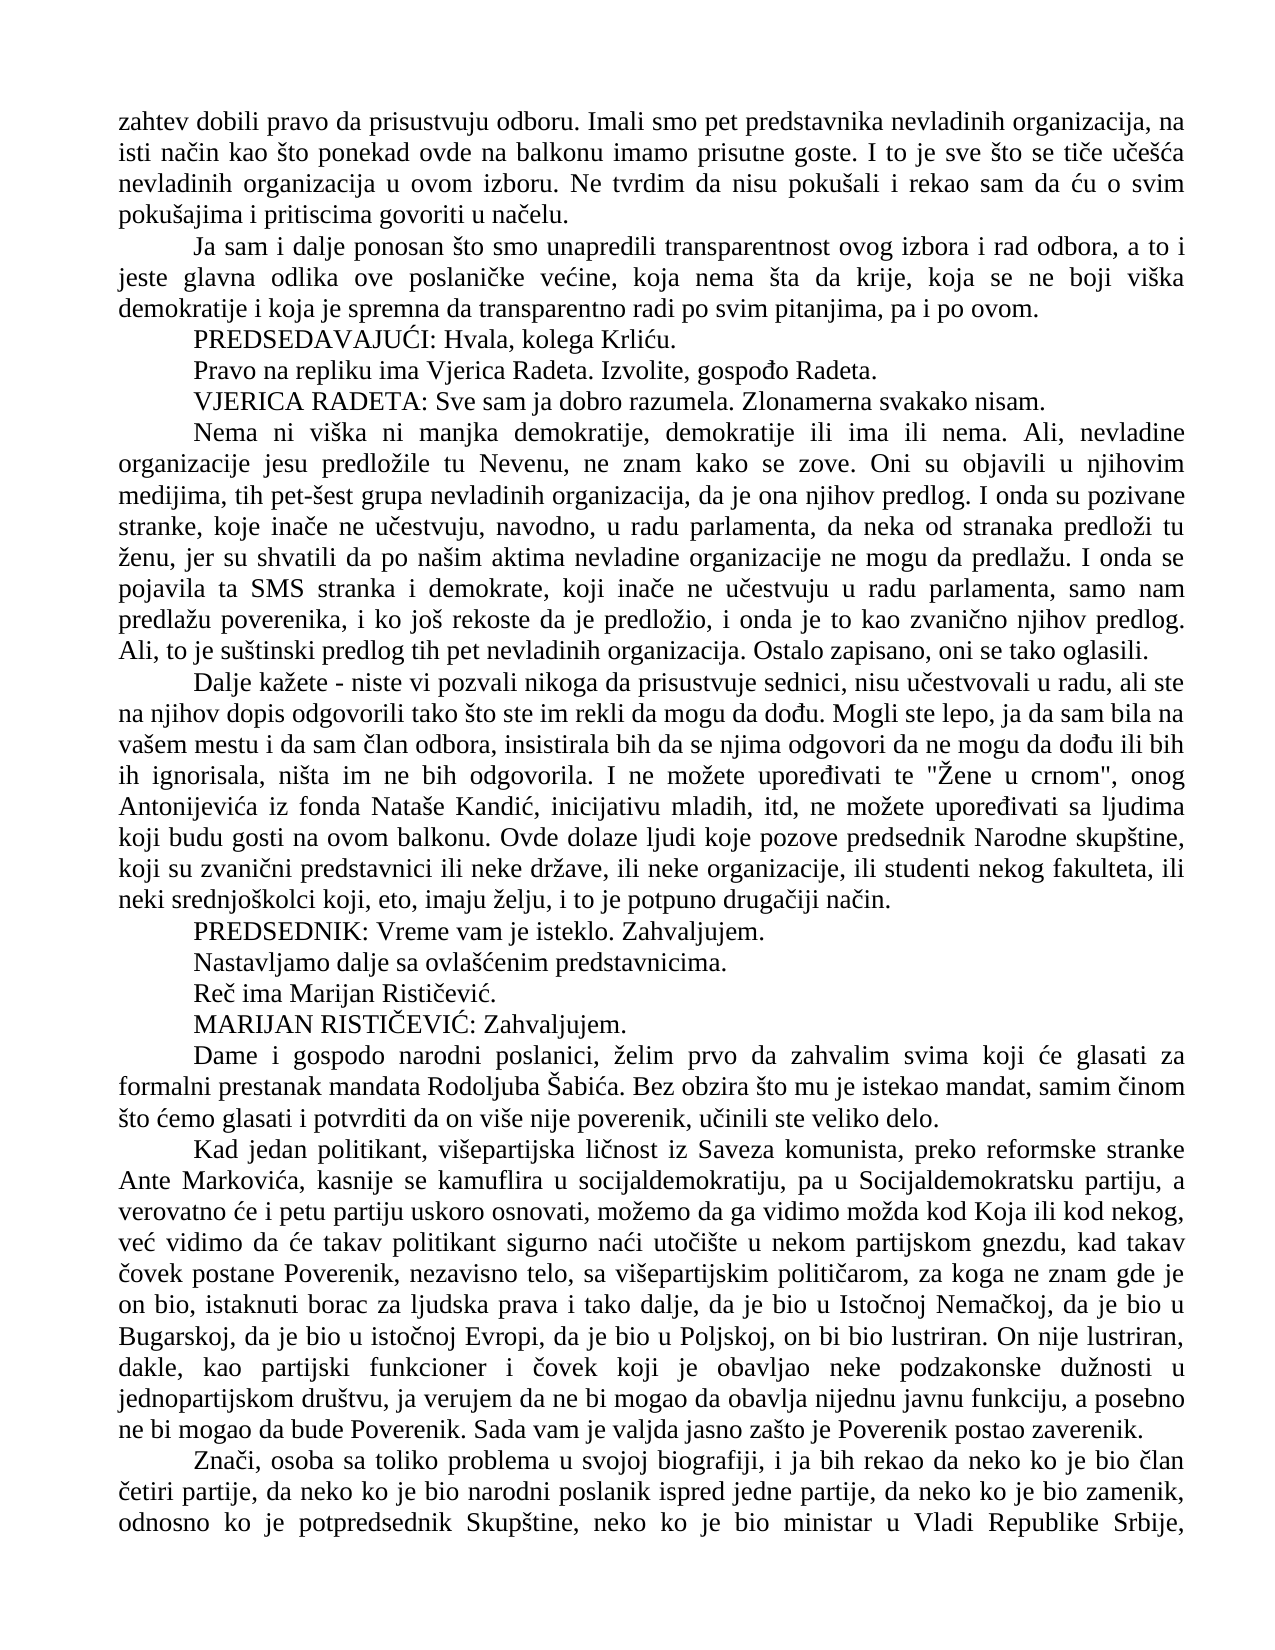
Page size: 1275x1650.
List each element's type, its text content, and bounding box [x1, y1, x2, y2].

text VJERICA RADETA: Sve sam ja dobro razumela. Zlonamerna svakako nisam. [118, 385, 1186, 416]
text Nema ni viška ni manjka demokratije, demokratije ili ima ili nema. Ali, nevladine organizacije jesu predložile tu Nevenu, ne znam kako se zove. Oni su objavili u njihovim medijima, tih pet-šest grupa nevladinih organizacija, da je ona njihov predlog. I onda su pozivane stranke, koje inače ne učestvuju, navodno, u radu parlamenta, da neka od stranaka predloži tu ženu, jer su shvatili da po našim aktima nevladine organizacije ne mogu da predlažu. I onda se pojavila ta SMS stranka i demokrate, koji inače ne učestvuju u radu parlamenta, samo nam predlažu poverenika, i ko još rekoste da je predložio, i onda je to kao zvanično njihov predlog. Ali, to je suštinski predlog tih pet nevladinih organizacija. Ostalo zapisano, oni se tako oglasili. [118, 416, 1186, 666]
text Ja sam i dalje ponosan što smo unapredili transparentnost ovog izbora i rad odbora, a to i jeste glavna odlika ove poslaničke većine, koja nema šta da krije, koja se ne boji viška demokratije i koja je spremna da transparentno radi po svim pitanjima, pa i po ovom. [118, 229, 1186, 323]
text Kad jedan politikant, višepartijska ličnost iz Saveza komunista, preko reformske stranke Ante Markovića, kasnije se kamuflira u socijaldemokratiju, pa u Socijaldemokratsku partiju, a verovatno će i petu partiju uskoro osnovati, možemo da ga vidimo možda kod Koja ili kod nekog, već vidimo da će takav politikant sigurno naći utočište u nekom partijskom gnezdu, kad takav čovek postane Poverenik, nezavisno telo, sa višepartijskim političarom, za koga ne znam gde je on bio, istaknuti borac za ljudska prava i tako dalje, da je bio u Istočnoj Nemačkoj, da je bio u Bugarskoj, da je bio u istočnoj Evropi, da je bio u Poljskoj, on bi bio lustriran. On nije lustriran, dakle, kao partijski funkcioner i čovek koji je obavljao neke podzakonske dužnosti u jednopartijskom društvu, ja verujem da ne bi mogao da obavlja nijednu javnu funkciju, a posebno ne bi mogao da bude Poverenik. Sada vam je valjda jasno zašto je Poverenik postao zaverenik. [118, 1133, 1186, 1444]
text Dame i gospodo narodni poslanici, želim prvo da zahvalim svima koji će glasati za formalni prestanak mandata Rodoljuba Šabića. Bez obzira što mu je istekao mandat, samim činom što ćemo glasati i potvrditi da on više nije poverenik, učinili ste veliko delo. [118, 1039, 1186, 1133]
text Reč ima Marijan Rističević. [118, 977, 1186, 1008]
text Nastavljamo dalje sa ovlašćenim predstavnicima. [118, 946, 1186, 977]
text PREDSEDNIK: Vreme vam je isteklo. Zahvaljujem. [118, 915, 1186, 946]
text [118, 1444, 1186, 1538]
text Dalje kažete - niste vi pozvali nikoga da prisustvuje sednici, nisu učestvovali u radu, ali ste na njihov dopis odgovorili tako što ste im rekli da mogu da dođu. Mogli ste lepo, ja da sam bila na vašem mestu i da sam član odbora, insistirala bih da se njima odgovori da ne mogu da dođu ili bih ih ignorisala, ništa im ne bih odgovorila. I ne možete upoređivati te "Žene u crnom", onog Antonijevića iz fonda Nataše Kandić, inicijativu mladih, itd, ne možete upoređivati sa ljudima koji budu gosti na ovom balkonu. Ovde dolaze ljudi koje pozove predsednik Narodne skupštine, koji su zvanični predstavnici ili neke države, ili neke organizacije, ili studenti nekog fakulteta, ili neki srednjoškolci koji, eto, imaju želju, i to je potpuno drugačiji način. [118, 666, 1186, 915]
text Pravo na repliku ima Vjerica Radeta. Izvolite, gospođo Radeta. [118, 354, 1186, 385]
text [118, 105, 1186, 229]
text PREDSEDAVAJUĆI: Hvala, kolega Krliću. [118, 323, 1186, 354]
text MARIJAN RISTIČEVIĆ: Zahvaljujem. [118, 1008, 1186, 1039]
